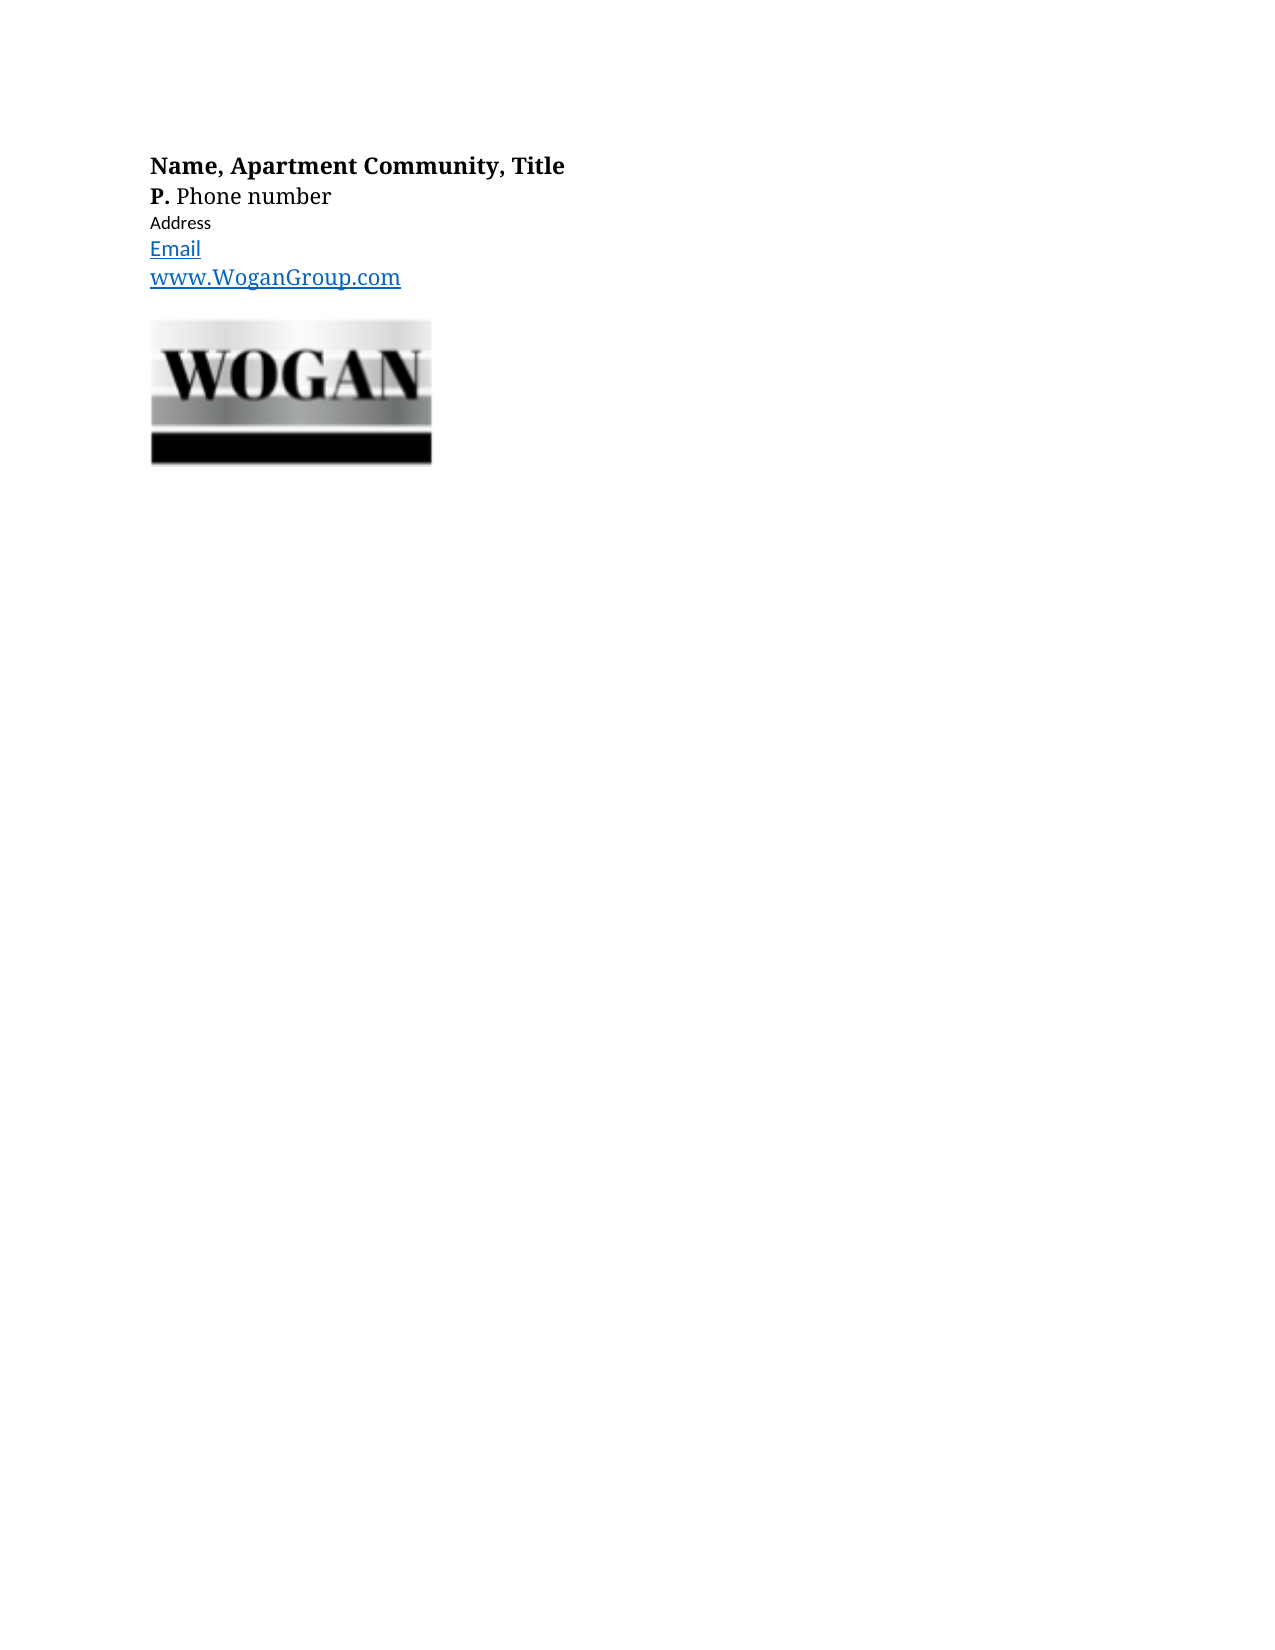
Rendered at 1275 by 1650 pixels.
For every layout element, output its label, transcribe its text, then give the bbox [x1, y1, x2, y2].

picture [150, 318, 434, 467]
text Address [150, 211, 1125, 234]
text P. Phone number [150, 181, 1125, 211]
text Name, Apartment Community, Title [150, 150, 1125, 181]
text Email [150, 234, 1125, 262]
text www.WoganGroup.com [150, 262, 1125, 292]
